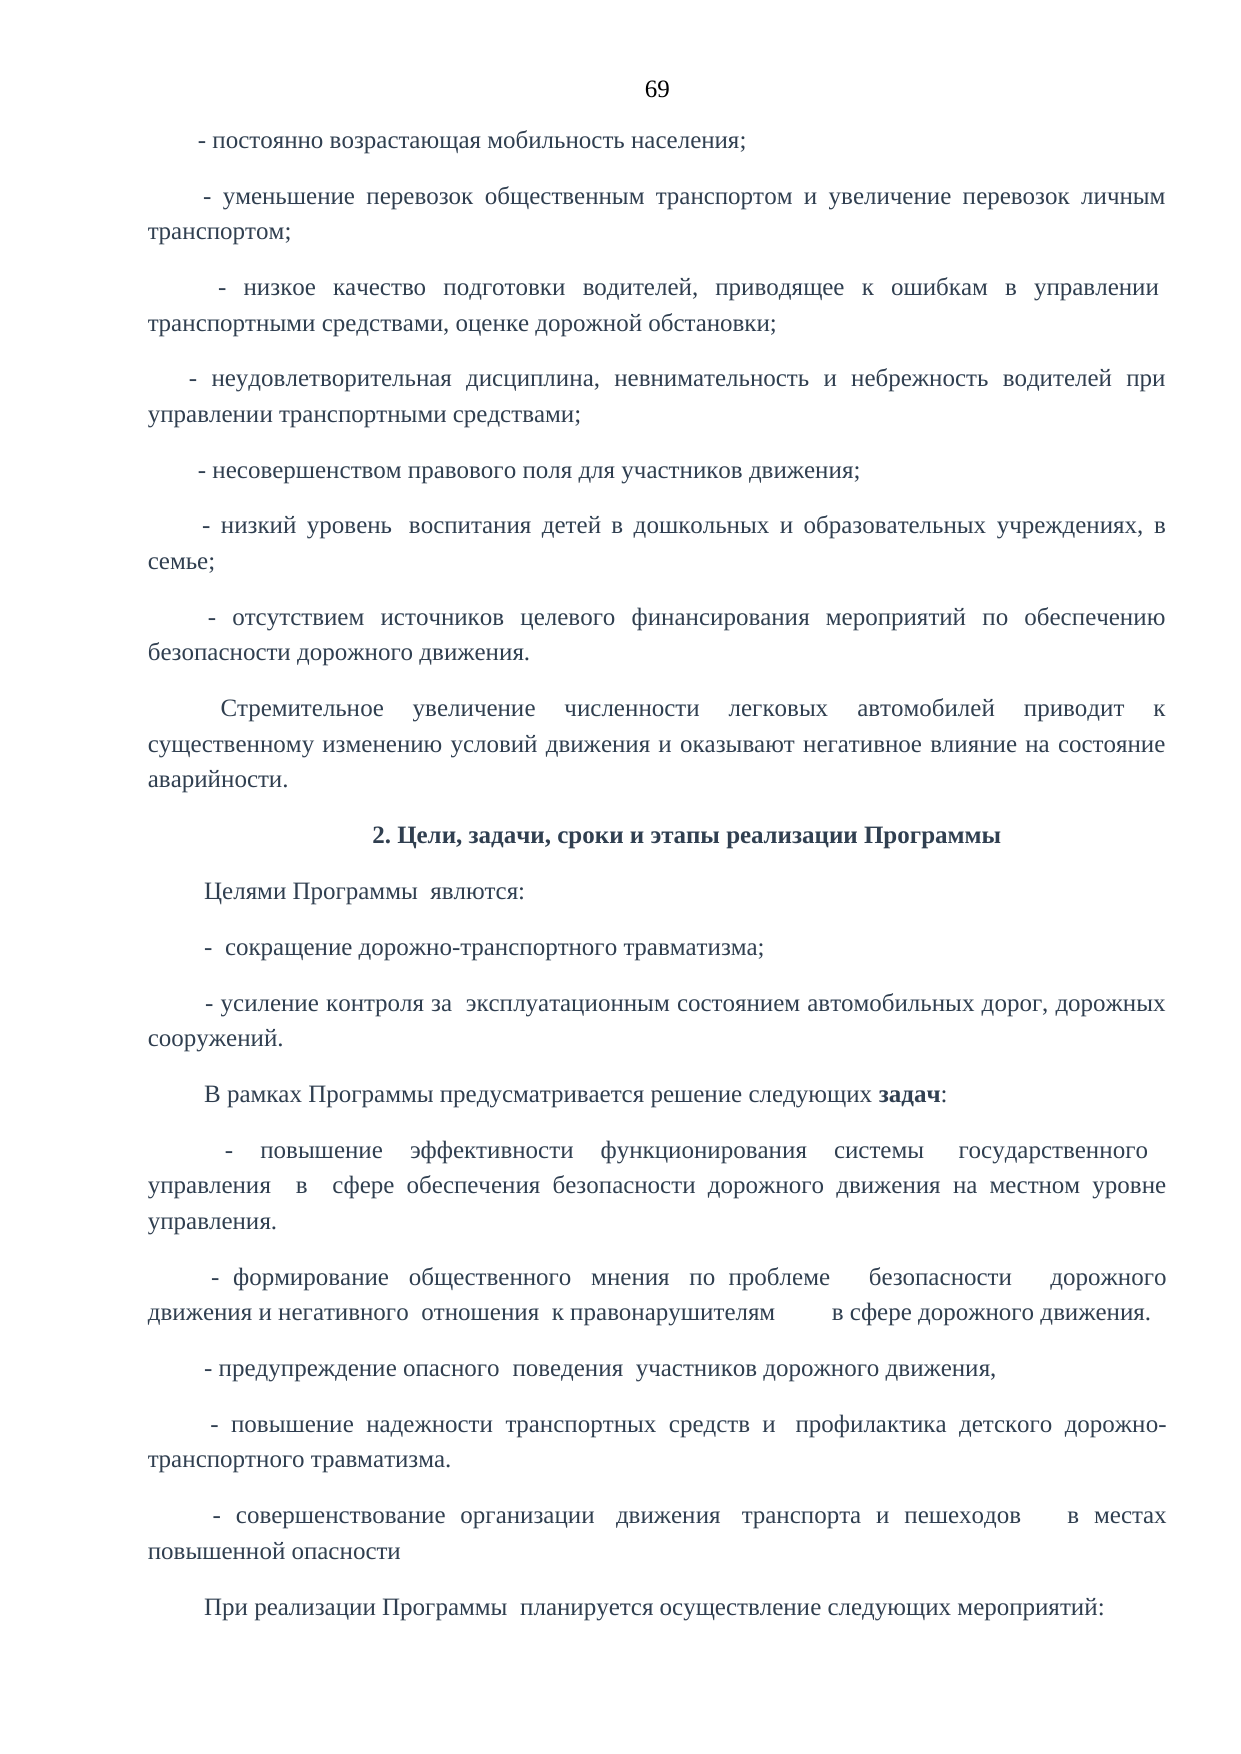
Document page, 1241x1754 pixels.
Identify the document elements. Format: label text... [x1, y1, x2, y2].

text Стремительное увеличение численности легковых автомобилей приводит к существенному изменению условий движения и оказывают негативное влияние на состояние аварийности. [148, 687, 1167, 793]
text - низкое качество подготовки водителей, приводящее к ошибкам в управлении транспортными средствами, оценке дорожной обстановки; [148, 265, 1167, 336]
text - несовершенством правового поля для участников движения; [148, 448, 1167, 483]
text - повышение эффективности функционирования системы государственного управления в сфере обеспечения безопасности дорожного движения на местном уровне управления. [148, 1128, 1167, 1235]
text - отсутствием источников целевого финансирования мероприятий по обеспечению безопасности дорожного движения. [148, 595, 1167, 666]
text В рамках Программы предусматривается решение следующих задач: [148, 1072, 1167, 1108]
text - совершенствование организации движения транспорта и пешеходов в местах повышенной опасности [148, 1493, 1167, 1564]
text Целями Программы явлются: [148, 869, 1167, 905]
text - низкий уровень воспитания детей в дошкольных и образовательных учреждениях, в семье; [148, 504, 1167, 575]
text - усиление контроля за эксплуатационным состоянием автомобильных дорог, дорожных сооружений. [148, 981, 1167, 1052]
text - сокращение дорожно-транспортного травматизма; [148, 925, 1167, 961]
text - предупреждение опасного поведения участников дорожного движения, [148, 1346, 1167, 1382]
text - уменьшение перевозок общественным транспортом и увеличение перевозок личным транспортом; [148, 174, 1167, 245]
text - постоянно возрастающая мобильность населения; [148, 118, 1167, 154]
text При реализации Программы планируется осуществление следующих мероприятий: [148, 1585, 1167, 1620]
text - формирование общественного мнения по проблеме безопасности дорожного движения и негативного отношения к правонарушителям в сфере дорожного движения. [148, 1255, 1167, 1326]
text 2. Цели, задачи, сроки и этапы реализации Программы [148, 813, 1167, 849]
text - повышение надежности транспортных средств и профилактика детского дорожно-транспортного травматизма. [148, 1402, 1167, 1473]
text - неудовлетворительная дисциплина, невнимательность и небрежность водителей при управлении транспортными средствами; [148, 357, 1167, 428]
